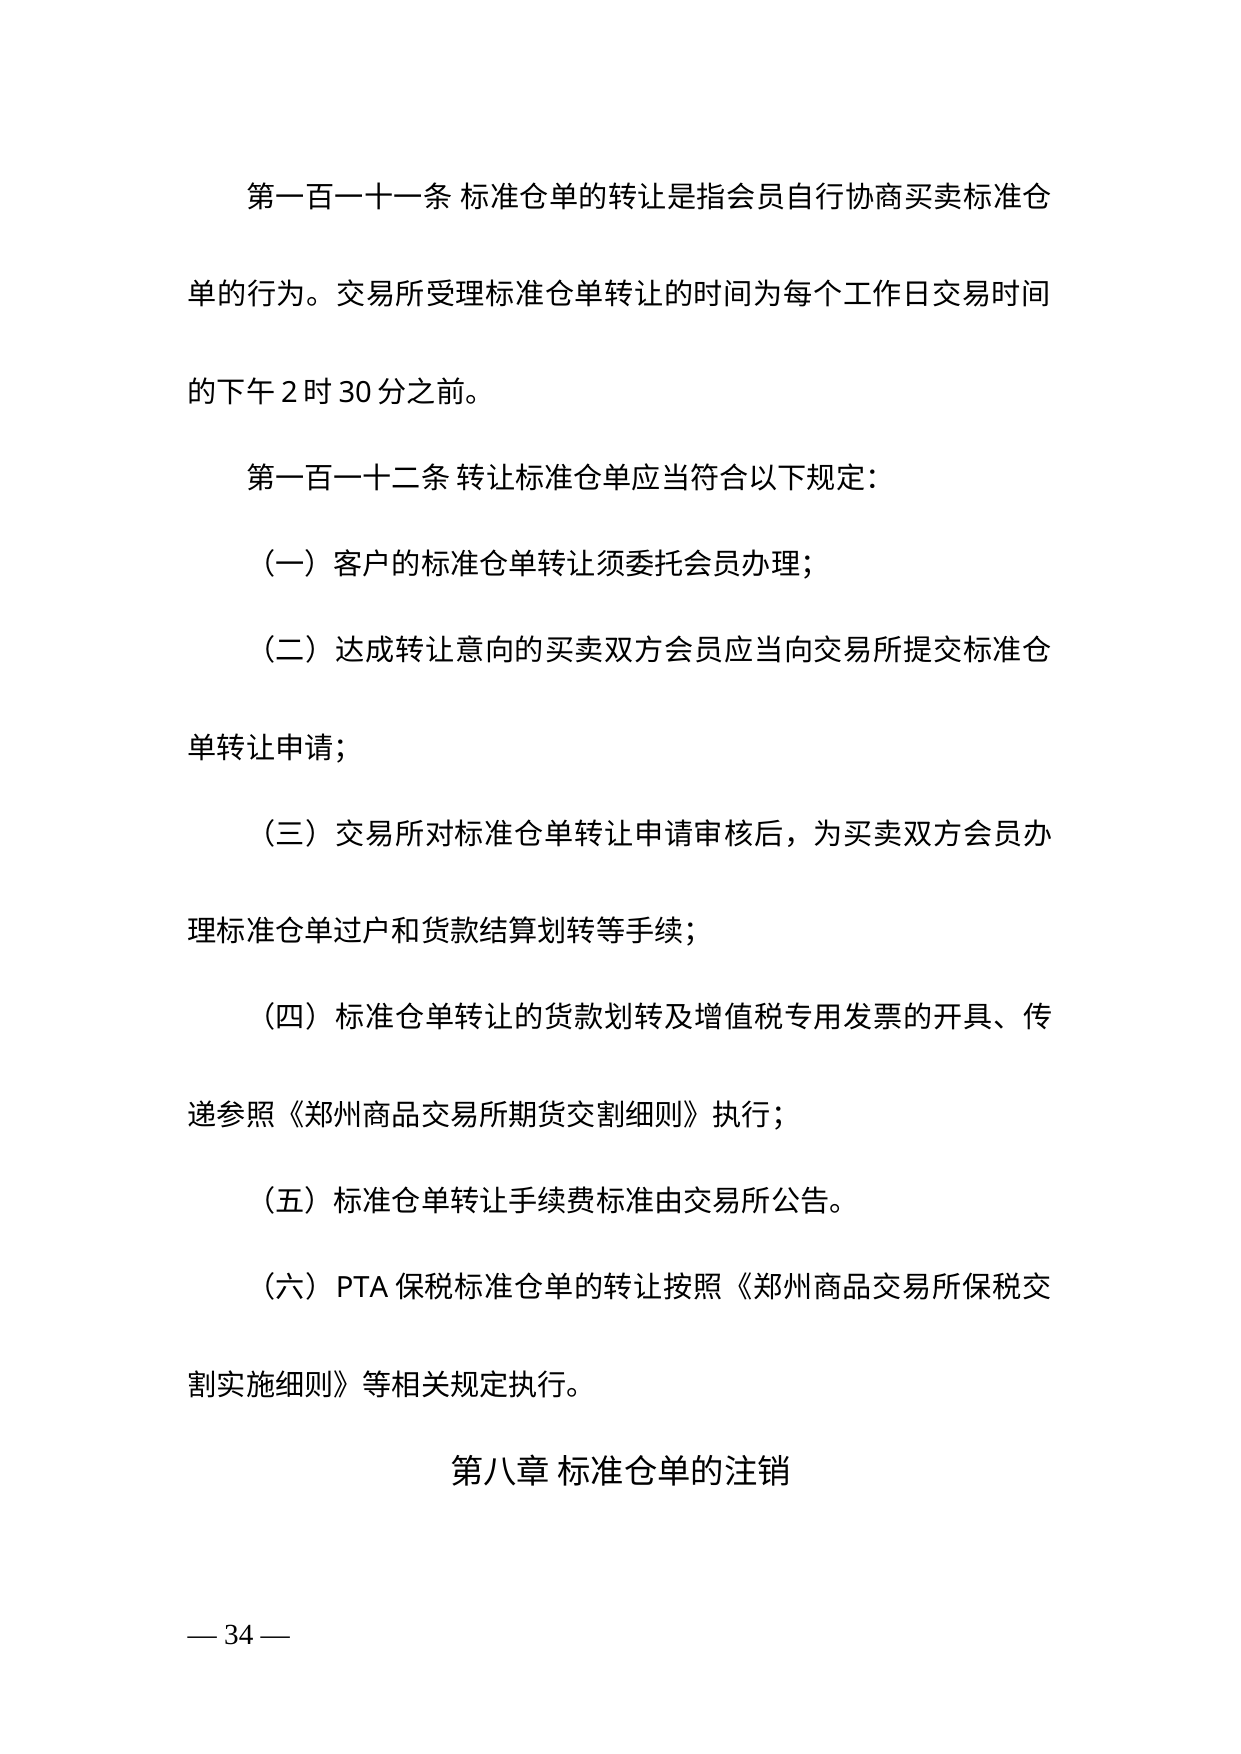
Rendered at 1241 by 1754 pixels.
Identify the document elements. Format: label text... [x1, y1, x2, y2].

text （四）标准仓单转让的货款划转及增值税专用发票的开具、传递参照《郑州商品交易所期货交割细则》执行； [187, 983, 1053, 1145]
text （五）标准仓单转让手续费标准由交易所公告。 [187, 1166, 1053, 1231]
text （一）客户的标准仓单转让须委托会员办理； [187, 529, 1053, 594]
text （六）PTA保税标准仓单的转让按照《郑州商品交易所保税交割实施细则》等相关规定执行。 [187, 1252, 1053, 1415]
text 第一百一十一条 标准仓单的转让是指会员自行协商买卖标准仓单的行为。交易所受理标准仓单转让的时间为每个工作日交易时间的下午2时30分之前。 [187, 162, 1053, 422]
text （三）交易所对标准仓单转让申请审核后，为买卖双方会员办理标准仓单过户和货款结算划转等手续； [187, 799, 1053, 962]
text 第八章 标准仓单的注销 [187, 1436, 1053, 1501]
text （二）达成转让意向的买卖双方会员应当向交易所提交标准仓单转让申请； [187, 615, 1053, 778]
text 第一百一十二条 转让标准仓单应当符合以下规定： [187, 443, 1053, 508]
